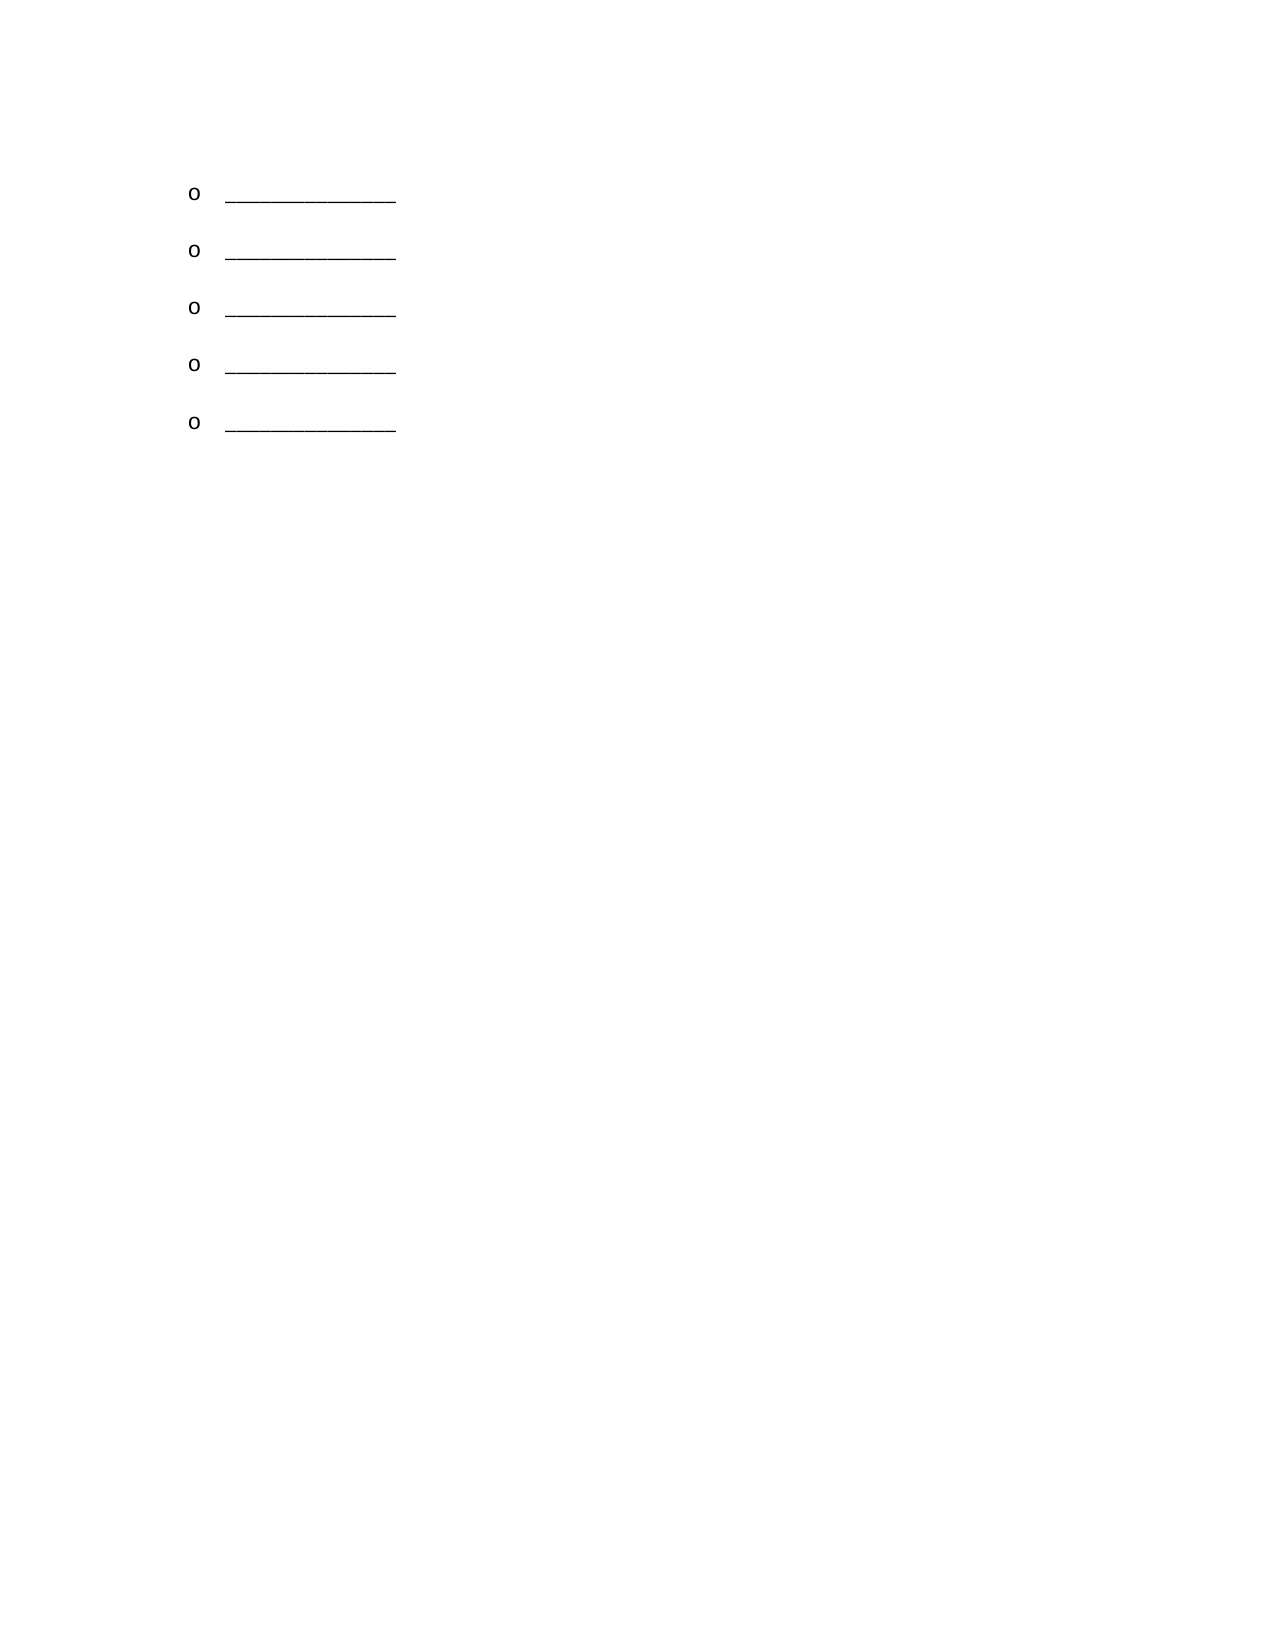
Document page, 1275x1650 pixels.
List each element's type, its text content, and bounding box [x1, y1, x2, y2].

list _______________ [187, 178, 469, 207]
list _______________ [187, 349, 469, 379]
list _______________ [187, 235, 469, 264]
list _______________ [187, 407, 469, 436]
list _______________ [187, 292, 469, 322]
